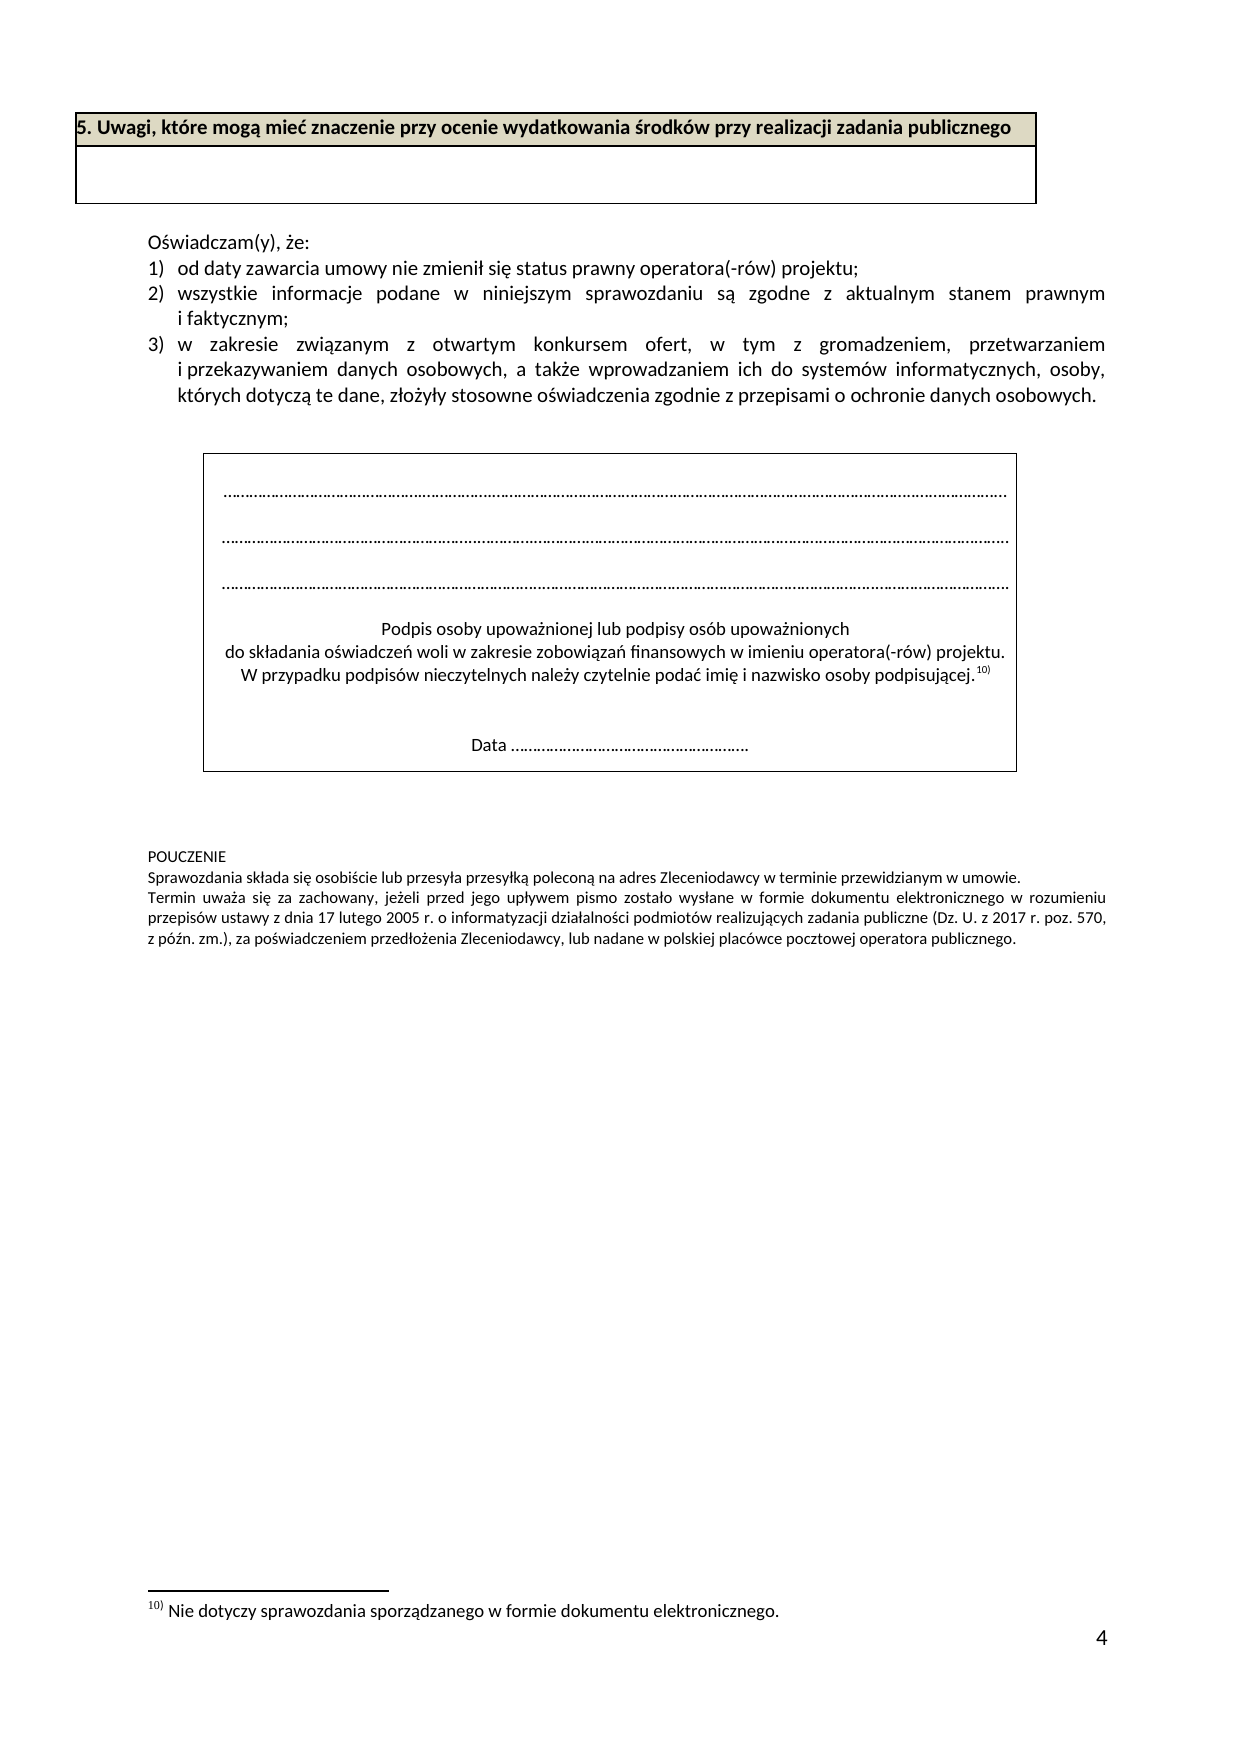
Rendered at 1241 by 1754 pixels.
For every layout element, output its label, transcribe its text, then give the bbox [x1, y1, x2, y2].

text POUCZENIE [148, 847, 1107, 867]
text Termin uważa się za zachowany, jeżeli przed jego upływem pismo zostało wysłane w formie dokumentu elektronicznego w rozumieniu przepisów ustawy z dnia 17 lutego 2005 r. o informatyzacji działalności podmiotów realizujących zadania publiczne (Dz. U. z 2017 r. poz. 570, z późn. zm.), za poświadczeniem przedłożenia Zleceniodawcy, lub nadane w polskiej placówce pocztowej operatora publicznego. [148, 887, 1107, 948]
text 3) w zakresie związanym z otwartym konkursem ofert, w tym z gromadzeniem, przetwarzaniem i przekazywaniem danych osobowych, a także wprowadzaniem ich do systemów informatycznych, osoby, których dotyczą te dane, złożyły stosowne oświadczenia zgodnie z przepisami o ochronie danych osobowych. [148, 331, 1107, 407]
table_cell [77, 147, 1035, 203]
text 2) wszystkie informacje podane w niniejszym sprawozdaniu są zgodne z aktualnym stanem prawnym i faktycznym; [148, 280, 1107, 331]
text Sprawozdania składa się osobiście lub przesyła przesyłką poleconą na adres Zleceniodawcy w terminie przewidzianym w umowie. [148, 867, 1107, 887]
text 1) od daty zawarcia umowy nie zmienił się status prawny operatora(-rów) projektu; [148, 255, 1107, 280]
table_header 5. Uwagi, które mogą mieć znaczenie przy ocenie wydatkowania środków przy realizacji zadania publicznego [77, 114, 1035, 145]
table_header ……………………………………….…………….……………………………………………………………………………………..………………... …………………………………………………..………….……………………………………………………………………………………………….. ………………………………………………………………..…………………………………………………………………..…………………………. Podpis osoby upoważnionej lub podpisy osób upoważnionych do składania oświadczeń woli w zakresie zobowiązań finansowych w imieniu operatora(-rów) projektu. W przypadku podpisów nieczytelnych należy czytelnie podać imię i nazwisko osoby podpisującej.) Data ………………………………………………. [204, 454, 1016, 771]
text Oświadczam(y), że: [148, 229, 1107, 255]
